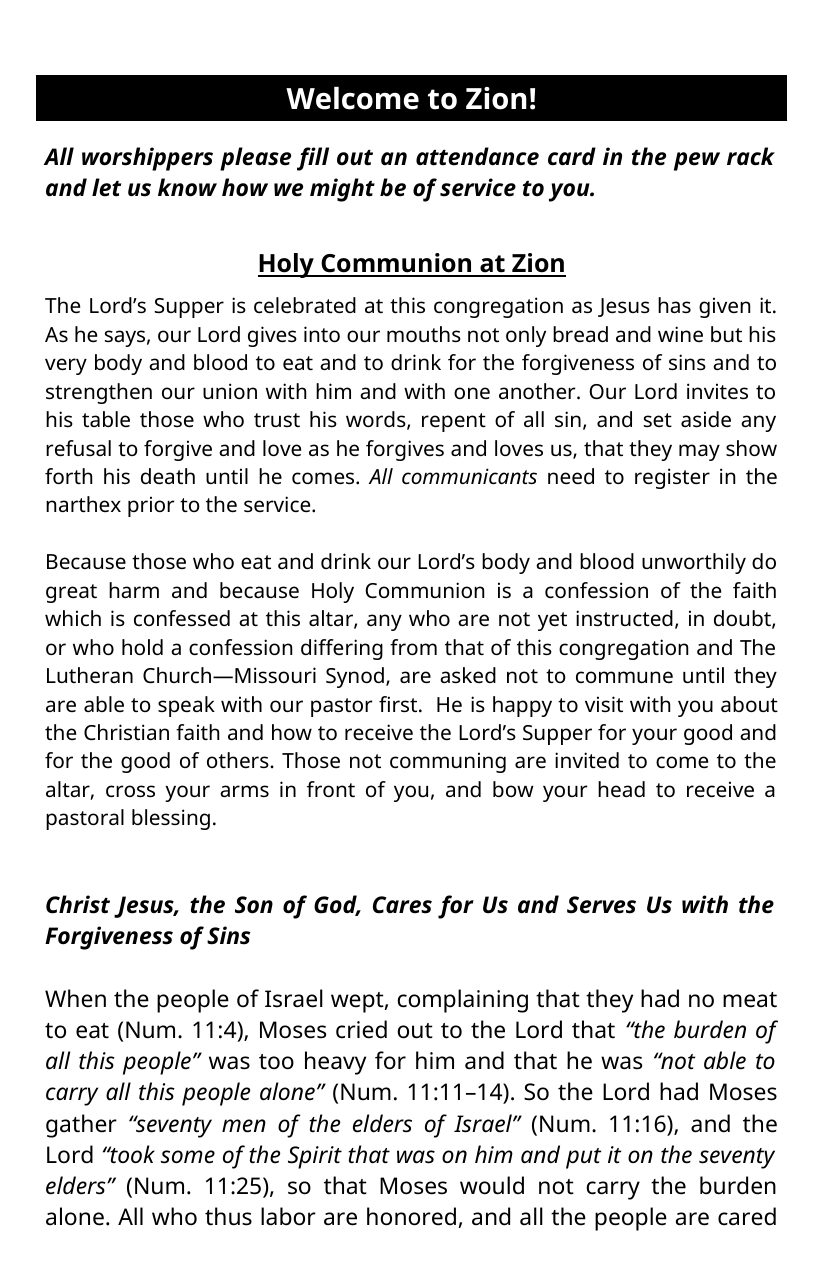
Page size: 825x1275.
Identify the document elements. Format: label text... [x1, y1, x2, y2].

text Because those who eat and drink our Lord’s body and blood unworthily do great harm and because Holy Communion is a confession of the faith which is confessed at this altar, any who are not yet instructed, in doubt, or who hold a confession differing from that of this congregation and The Lutheran Church—Missouri Synod, are asked not to commune until they are able to speak with our pastor first. He is happy to visit with you about the Christian faith and how to receive the Lord’s Supper for your good and for the good of others. Those not communing are invited to come to the altar, cross your arms in front of you, and bow your head to receive a pastoral blessing. [45, 547, 778, 832]
text Holy Communion at Zion [45, 246, 778, 280]
text All worshippers please fill out an attendance card in the pew rack and let us know how we might be of service to you. [45, 127, 778, 203]
text Welcome to Zion! [37, 76, 786, 120]
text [45, 982, 778, 1232]
text Christ Jesus, the Son of God, Cares for Us and Serves Us with the Forgiveness of Sins [45, 889, 778, 951]
text The Lord’s Supper is celebrated at this congregation as Jesus has given it. As he says, our Lord gives into our mouths not only bread and wine but his very body and blood to eat and to drink for the forgiveness of sins and to strengthen our union with him and with one another. Our Lord invites to his table those who trust his words, repent of all sin, and set aside any refusal to forgive and love as he forgives and loves us, that they may show forth his death until he comes. All communicants need to register in the narthex prior to the service. [45, 292, 778, 519]
